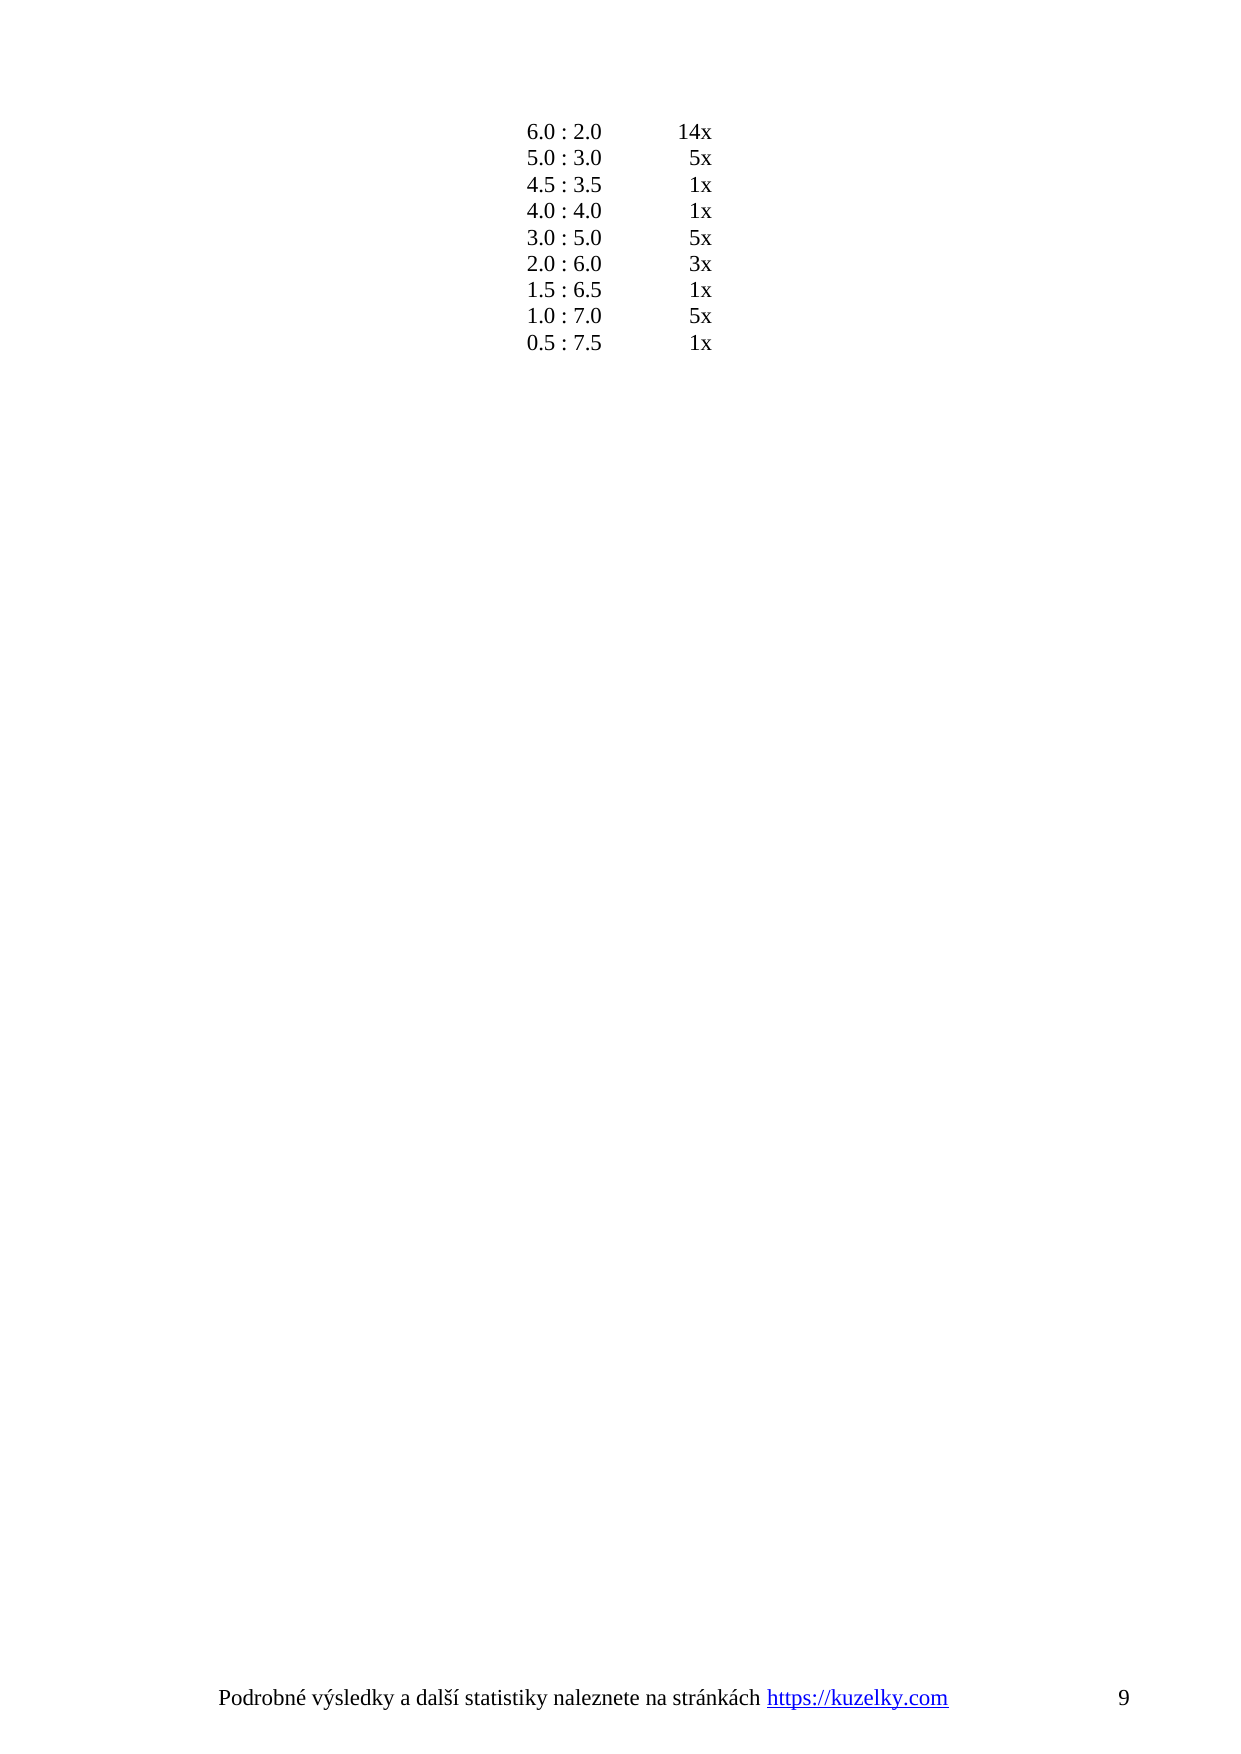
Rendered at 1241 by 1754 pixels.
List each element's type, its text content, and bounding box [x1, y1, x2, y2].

text 5.0 : 3.0 5x [106, 144, 1134, 171]
text 3.0 : 5.0 5x [106, 223, 1134, 250]
text 1.0 : 7.0 5x [106, 303, 1134, 329]
text 4.5 : 3.5 1x [106, 171, 1134, 197]
text 4.0 : 4.0 1x [106, 197, 1134, 223]
text 0.5 : 7.5 1x [106, 329, 1134, 355]
text 6.0 : 2.0 14x [106, 118, 1134, 144]
text 2.0 : 6.0 3x [106, 250, 1134, 276]
text 1.5 : 6.5 1x [106, 276, 1134, 303]
